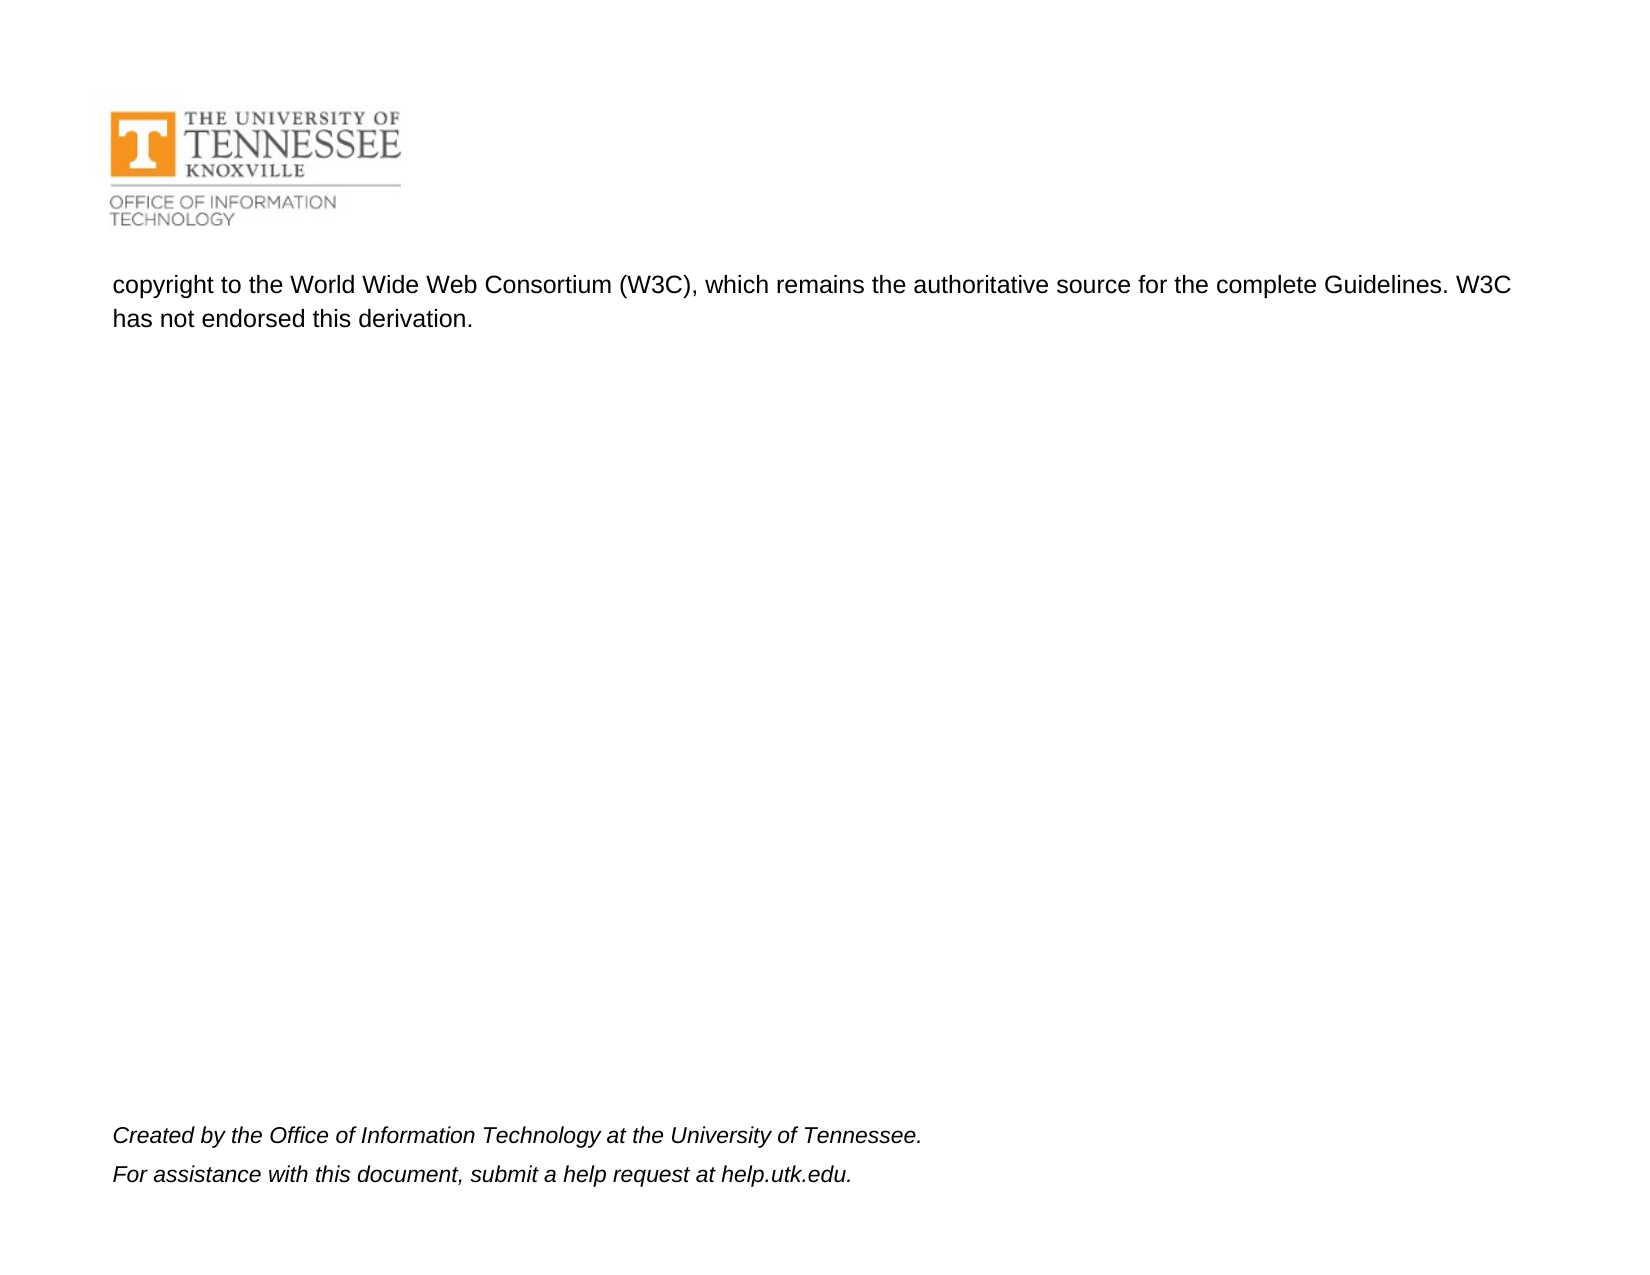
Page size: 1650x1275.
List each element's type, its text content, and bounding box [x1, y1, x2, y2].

picture [75, 75, 436, 258]
